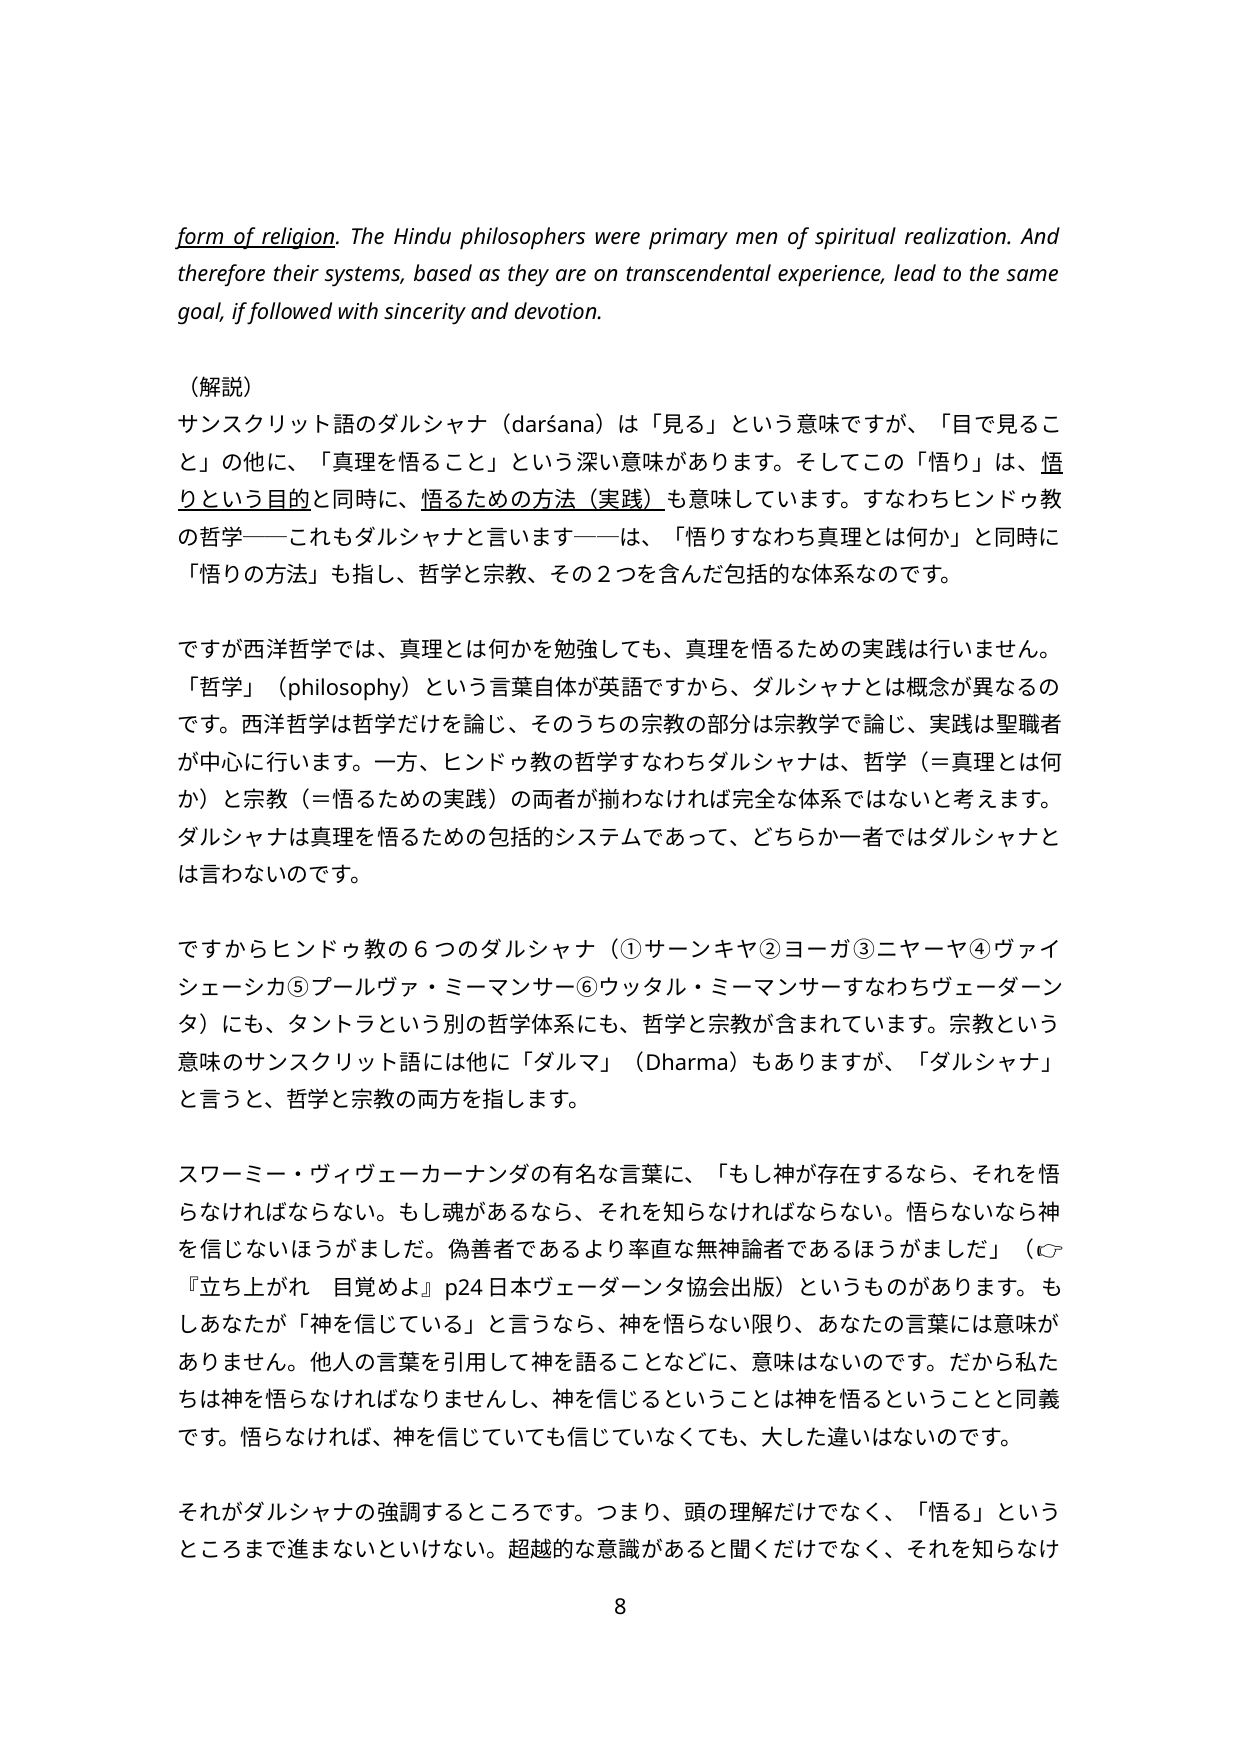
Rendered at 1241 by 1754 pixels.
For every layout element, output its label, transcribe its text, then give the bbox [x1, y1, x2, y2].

text （解説） [177, 367, 1063, 404]
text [177, 217, 1063, 329]
text サンスクリット語のダルシャナ（darśana）は「見る」という意味ですが、「目で見ること」の他に、「真理を悟ること」という深い意味があります。そしてこの「悟り」は、悟りという目的と同時に、悟るための方法（実践）も意味しています。すなわちヒンドゥ教の哲学──これもダルシャナと言います──は、「悟りすなわち真理とは何か」と同時に「悟りの方法」も指し、哲学と宗教、その２つを含んだ包括的な体系なのです。 [177, 404, 1063, 592]
text ですからヒンドゥ教の６つのダルシャナ（①サーンキヤ②ヨーガ③ニヤーヤ④ヴァイシェーシカ⑤プールヴァ・ミーマンサー⑥ウッタル・ミーマンサーすなわちヴェーダーンタ）にも、タントラという別の哲学体系にも、哲学と宗教が含まれています。宗教という意味のサンスクリット語には他に「ダルマ」（Dharma）もありますが、「ダルシャナ」と言うと、哲学と宗教の両方を指します。 [177, 929, 1063, 1117]
text ですが西洋哲学では、真理とは何かを勉強しても、真理を悟るための実践は行いません。「哲学」（philosophy）という言葉自体が英語ですから、ダルシャナとは概念が異なるのです。西洋哲学は哲学だけを論じ、そのうちの宗教の部分は宗教学で論じ、実践は聖職者が中心に行います。一方、ヒンドゥ教の哲学すなわちダルシャナは、哲学（＝真理とは何か）と宗教（＝悟るための実践）の両者が揃わなければ完全な体系ではないと考えます。ダルシャナは真理を悟るための包括的システムであって、どちらか一者ではダルシャナとは言わないのです。 [177, 629, 1063, 892]
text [177, 1492, 1063, 1567]
text スワーミー・ヴィヴェーカーナンダの有名な言葉に、「もし神が存在するなら、それを悟らなければならない。もし魂があるなら、それを知らなければならない。悟らないなら神を信じないほうがましだ。偽善者であるより率直な無神論者であるほうがましだ」（👉『立ち上がれ 目覚めよ』p24日本ヴェーダーンタ協会出版）というものがあります。もしあなたが「神を信じている」と言うなら、神を悟らない限り、あなたの言葉には意味がありません。他人の言葉を引用して神を語ることなどに、意味はないのです。だから私たちは神を悟らなければなりませんし、神を信じるということは神を悟るということと同義です。悟らなければ、神を信じていても信じていなくても、大した違いはないのです。 [177, 1154, 1063, 1454]
